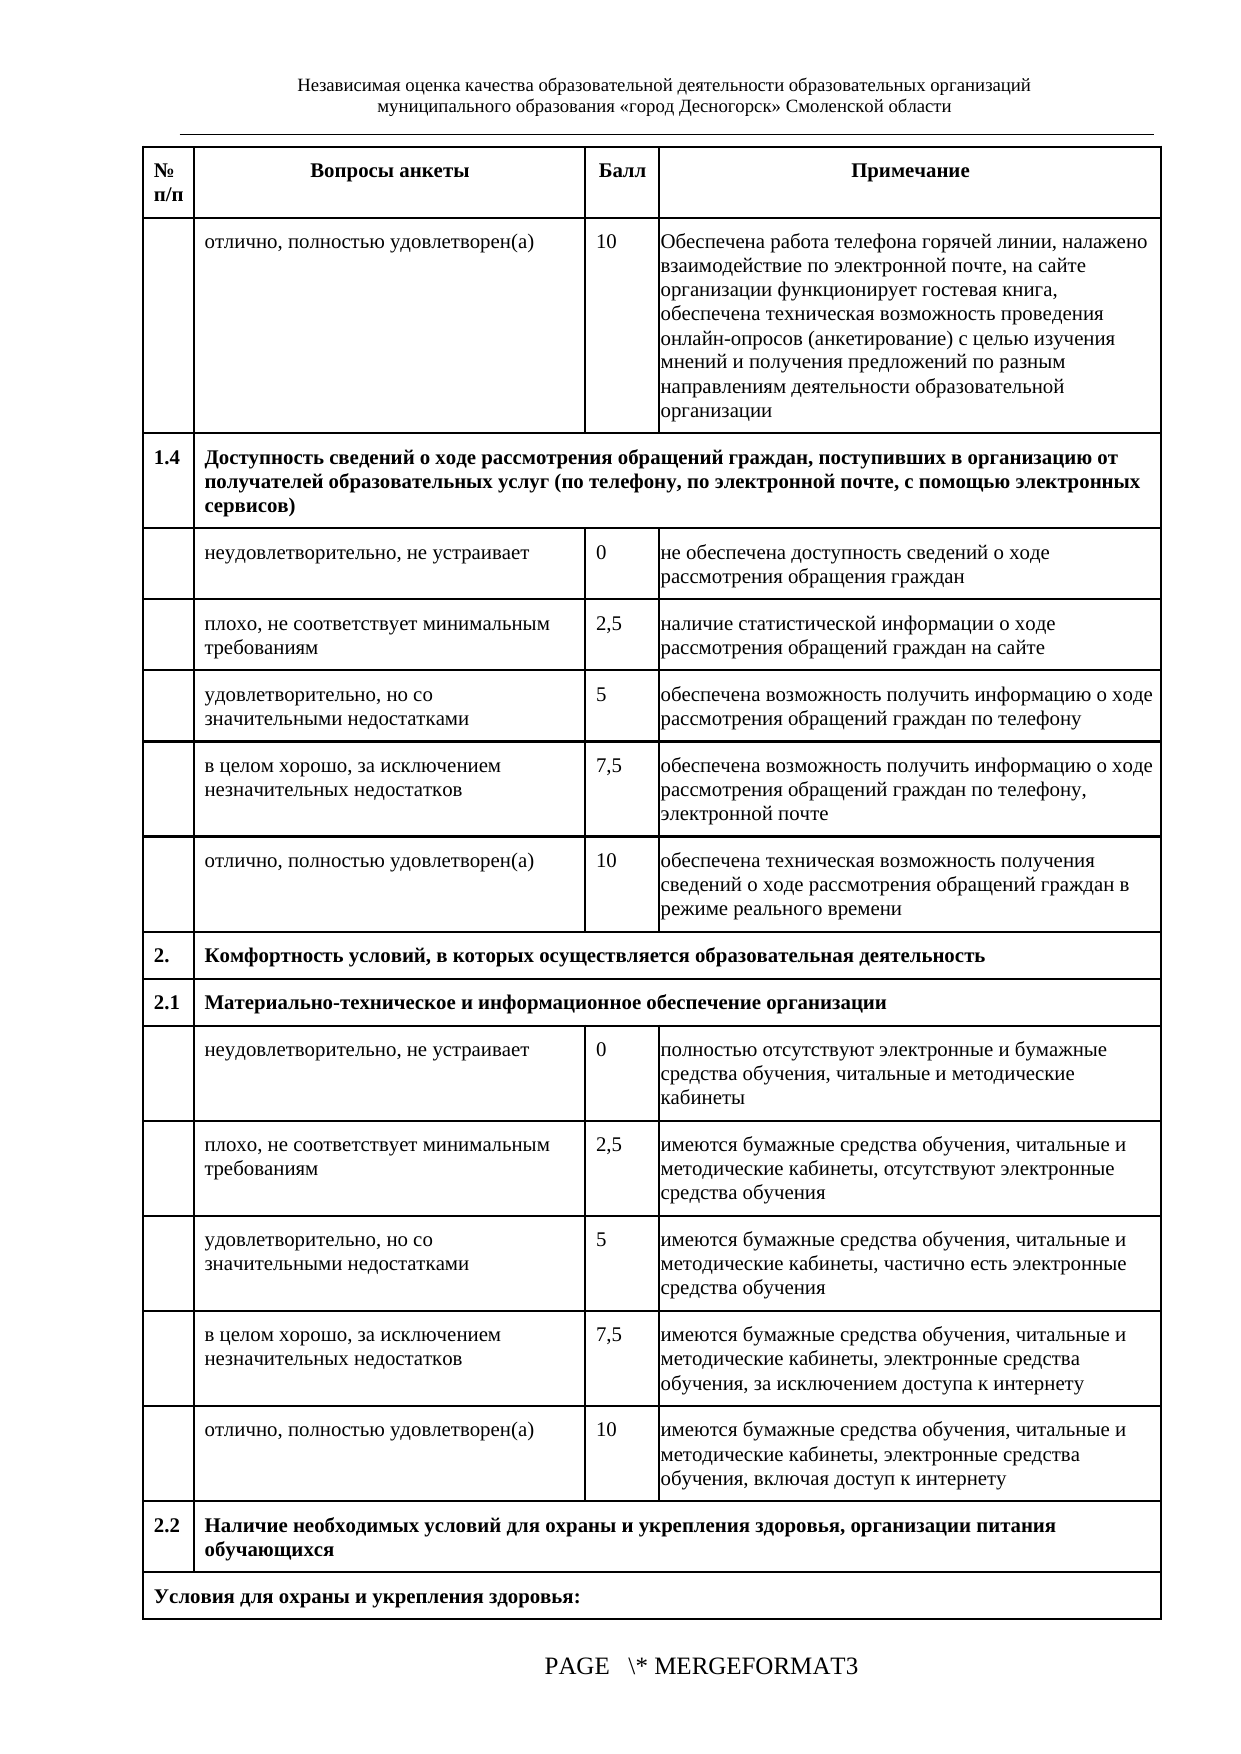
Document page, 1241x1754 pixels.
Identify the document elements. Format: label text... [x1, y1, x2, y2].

table_cell 10 [586, 1407, 658, 1500]
table_cell отлично, полностью удовлетворен(а) [195, 219, 584, 432]
table_cell Материально-техническое и информационное обеспечение организации [195, 980, 1160, 1024]
table_cell удовлетворительно, но со значительными недостатками [195, 671, 584, 740]
table_cell Наличие необходимых условий для охраны и укрепления здоровья, организации питания обучающихся [195, 1502, 1160, 1571]
table_cell 10 [586, 838, 658, 931]
table_cell в целом хорошо, за исключением незначительных недостатков [195, 1312, 584, 1405]
table_header Примечание [660, 148, 1160, 217]
table_cell [144, 1122, 193, 1215]
table_cell [144, 600, 193, 669]
table_cell имеются бумажные средства обучения, читальные и методические кабинеты, электронные средства обучения, включая доступ к интернету [660, 1407, 1160, 1500]
table_cell 5 [586, 1217, 658, 1310]
table_cell отлично, полностью удовлетворен(а) [195, 1407, 584, 1500]
table_cell [144, 529, 193, 598]
table_cell Условия для охраны и укрепления здоровья: [144, 1573, 1160, 1618]
table_cell в целом хорошо, за исключением незначительных недостатков [195, 743, 584, 835]
table_cell не обеспечена доступность сведений о ходе рассмотрения обращения граждан [660, 529, 1160, 598]
table_cell 10 [586, 219, 658, 432]
table_header Вопросы анкеты [195, 148, 584, 217]
table_cell имеются бумажные средства обучения, читальные и методические кабинеты, отсутствуют электронные средства обучения [660, 1122, 1160, 1215]
table_cell 0 [586, 1027, 658, 1119]
table_cell неудовлетворительно, не устраивает [195, 1027, 584, 1119]
table_cell 2,5 [586, 1122, 658, 1215]
table_cell 2,5 [586, 600, 658, 669]
table_cell отлично, полностью удовлетворен(а) [195, 838, 584, 931]
table_cell обеспечена техническая возможность получения сведений о ходе рассмотрения обращений граждан в режиме реального времени [660, 838, 1160, 931]
table_cell удовлетворительно, но со значительными недостатками [195, 1217, 584, 1310]
table_cell плохо, не соответствует минимальным требованиям [195, 600, 584, 669]
table_cell 7,5 [586, 743, 658, 835]
table_cell имеются бумажные средства обучения, читальные и методические кабинеты, частично есть электронные средства обучения [660, 1217, 1160, 1310]
table_cell Обеспечена работа телефона горячей линии, налажено взаимодействие по электронной почте, на сайте организации функционирует гостевая книга, обеспечена техническая возможность проведения онлайн-опросов (анкетирование) с целью изучения мнений и получения предложений по разным направлениям деятельности образовательной организации [660, 219, 1160, 432]
table_cell [144, 1407, 193, 1500]
table_cell Доступность сведений о ходе рассмотрения обращений граждан, поступивших в организацию от получателей образовательных услуг (по телефону, по электронной почте, с помощью электронных сервисов) [195, 434, 1160, 527]
table_cell [144, 1027, 193, 1119]
table_cell [144, 1312, 193, 1405]
table_cell [144, 219, 193, 432]
table_cell плохо, не соответствует минимальным требованиям [195, 1122, 584, 1215]
table_cell [144, 838, 193, 931]
table_cell [144, 743, 193, 835]
table_cell 2.1 [144, 980, 193, 1024]
table_header Балл [586, 148, 658, 217]
table_cell 0 [586, 529, 658, 598]
table_cell наличие статистической информации о ходе рассмотрения обращений граждан на сайте [660, 600, 1160, 669]
table_cell 2. [144, 933, 193, 977]
table_cell 7,5 [586, 1312, 658, 1405]
table_cell 1.4 [144, 434, 193, 527]
table_cell 5 [586, 671, 658, 740]
table_cell [144, 1217, 193, 1310]
table_cell обеспечена возможность получить информацию о ходе рассмотрения обращений граждан по телефону, электронной почте [660, 743, 1160, 835]
table_cell Комфортность условий, в которых осуществляется образовательная деятельность [195, 933, 1160, 977]
table_cell [144, 671, 193, 740]
table_header № п/п [144, 148, 193, 217]
table_cell обеспечена возможность получить информацию о ходе рассмотрения обращений граждан по телефону [660, 671, 1160, 740]
table_cell 2.2 [144, 1502, 193, 1571]
table_cell полностью отсутствуют электронные и бумажные средства обучения, читальные и методические кабинеты [660, 1027, 1160, 1119]
table_cell имеются бумажные средства обучения, читальные и методические кабинеты, электронные средства обучения, за исключением доступа к интернету [660, 1312, 1160, 1405]
table_cell неудовлетворительно, не устраивает [195, 529, 584, 598]
